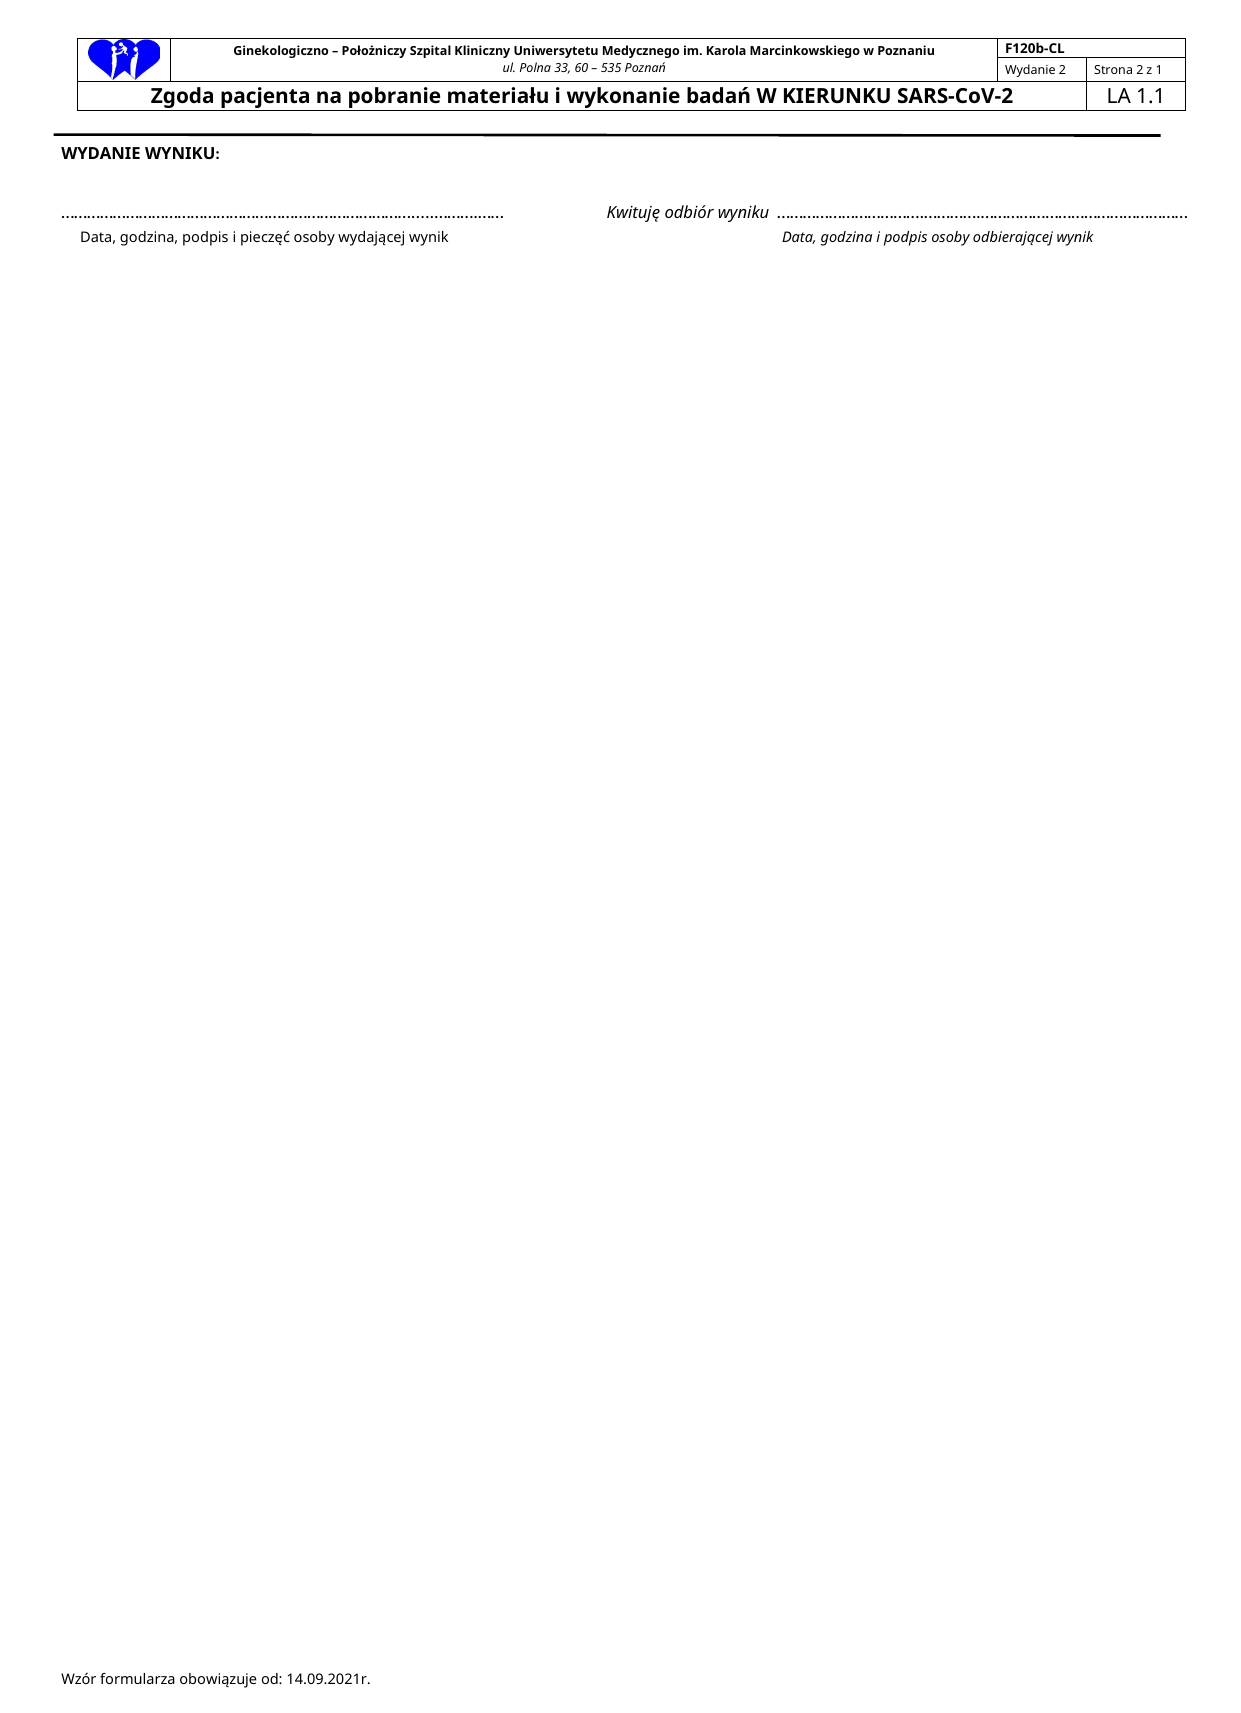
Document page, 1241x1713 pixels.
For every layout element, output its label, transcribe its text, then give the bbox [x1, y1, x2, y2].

picture [88, 39, 160, 80]
text WYDANIE WYNIKU: [61, 141, 1231, 164]
text ……………………………………………………………………….....……….…… Kwituję odbiór wyniku …………………………….………….………………………………………… [61, 200, 1231, 223]
text Data, godzina, podpis i pieczęć osoby wydającej wynik Data, godzina i podpis osoby odbierającej wynik [61, 227, 1231, 247]
